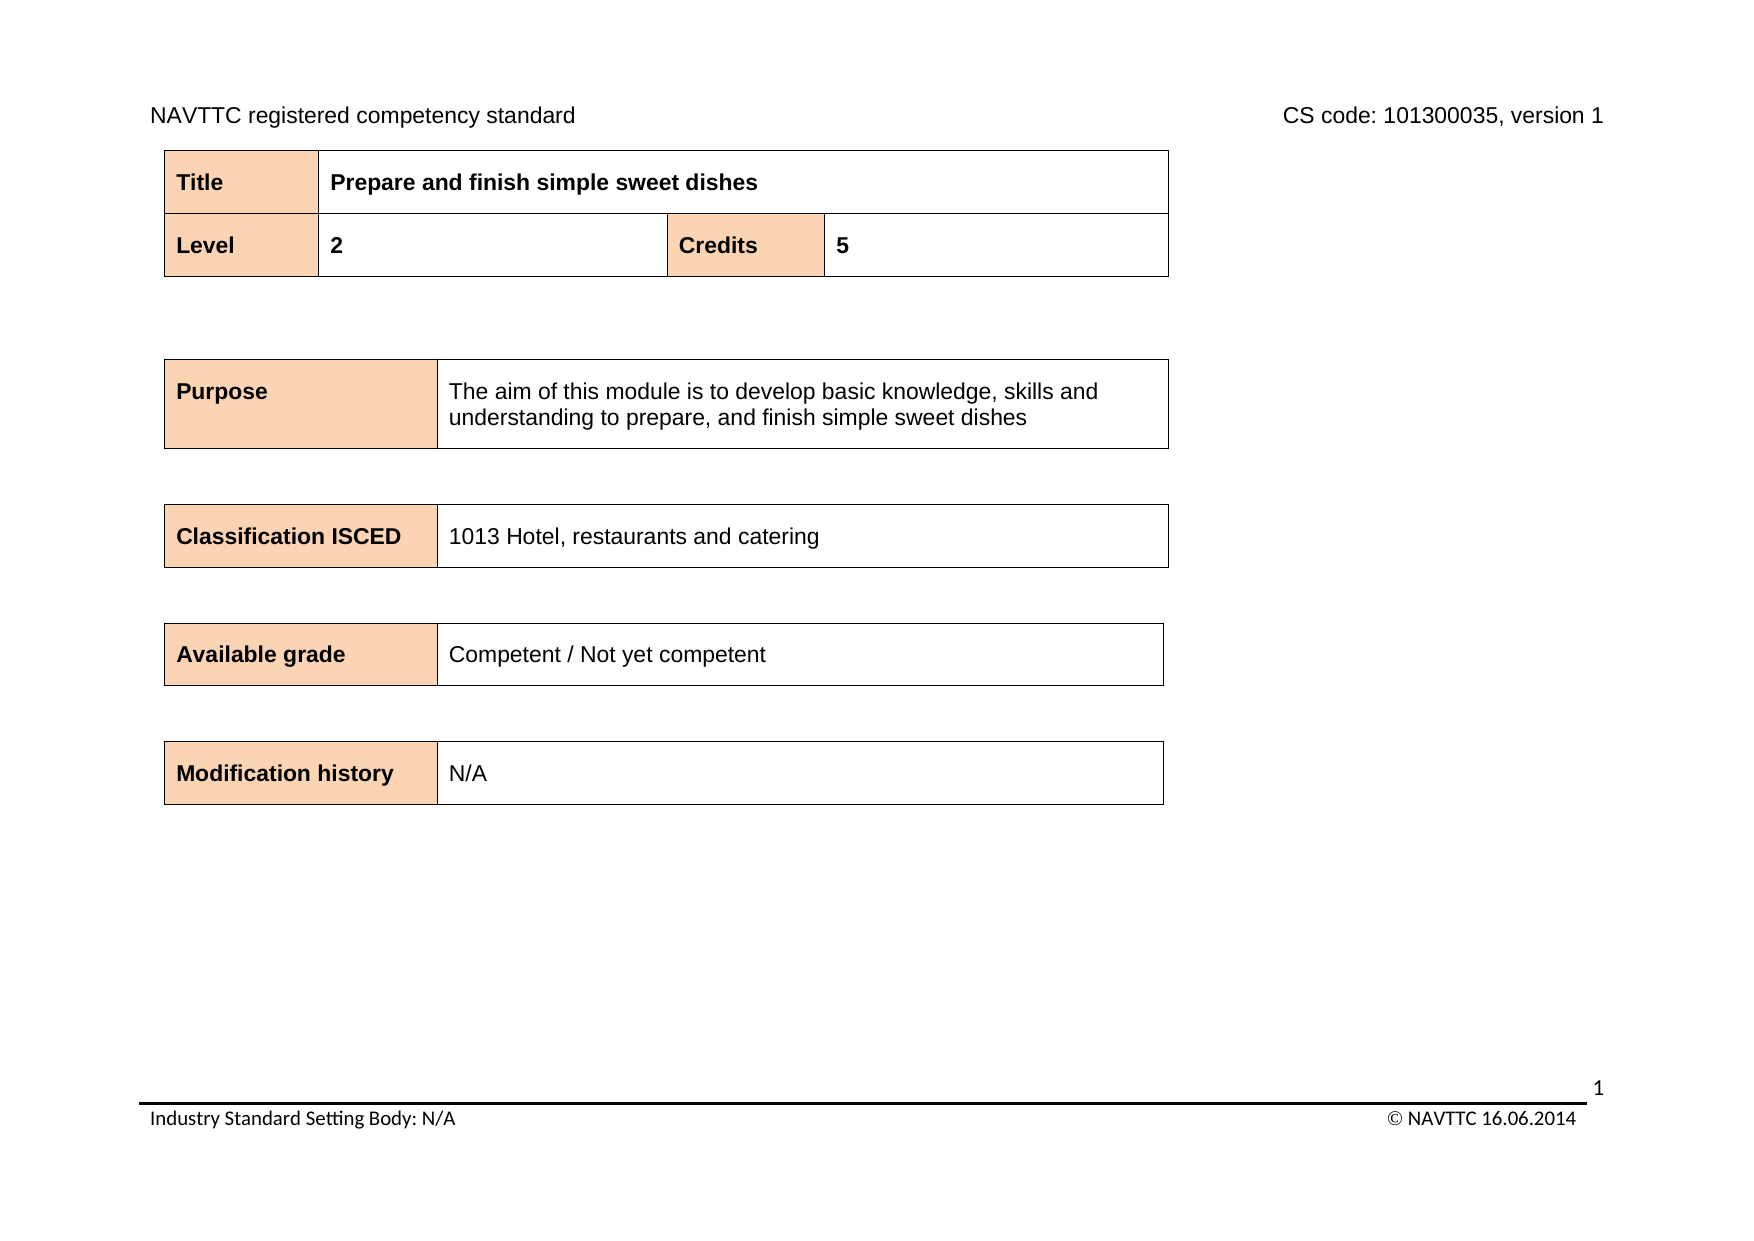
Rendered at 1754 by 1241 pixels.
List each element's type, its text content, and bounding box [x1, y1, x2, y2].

table_header Purpose [165, 360, 437, 448]
table_header N/A [438, 742, 1163, 804]
table_cell Level [165, 214, 318, 276]
table_header Title [165, 151, 318, 213]
table_header Competent / Not yet competent [438, 624, 1163, 685]
table_header 1013 Hotel, restaurants and catering [438, 505, 1168, 567]
table_cell Credits [668, 214, 824, 276]
table_header Available grade [165, 624, 437, 685]
table_cell 2 [319, 214, 667, 276]
table_header Classification ISCED [165, 505, 437, 567]
table_header The aim of this module is to develop basic knowledge, skills and understanding to prepare, and finish simple sweet dishes [438, 360, 1168, 448]
table_header Prepare and finish simple sweet dishes [319, 151, 1168, 213]
table_header Modification history [165, 742, 437, 804]
table_cell 5 [825, 214, 1168, 276]
